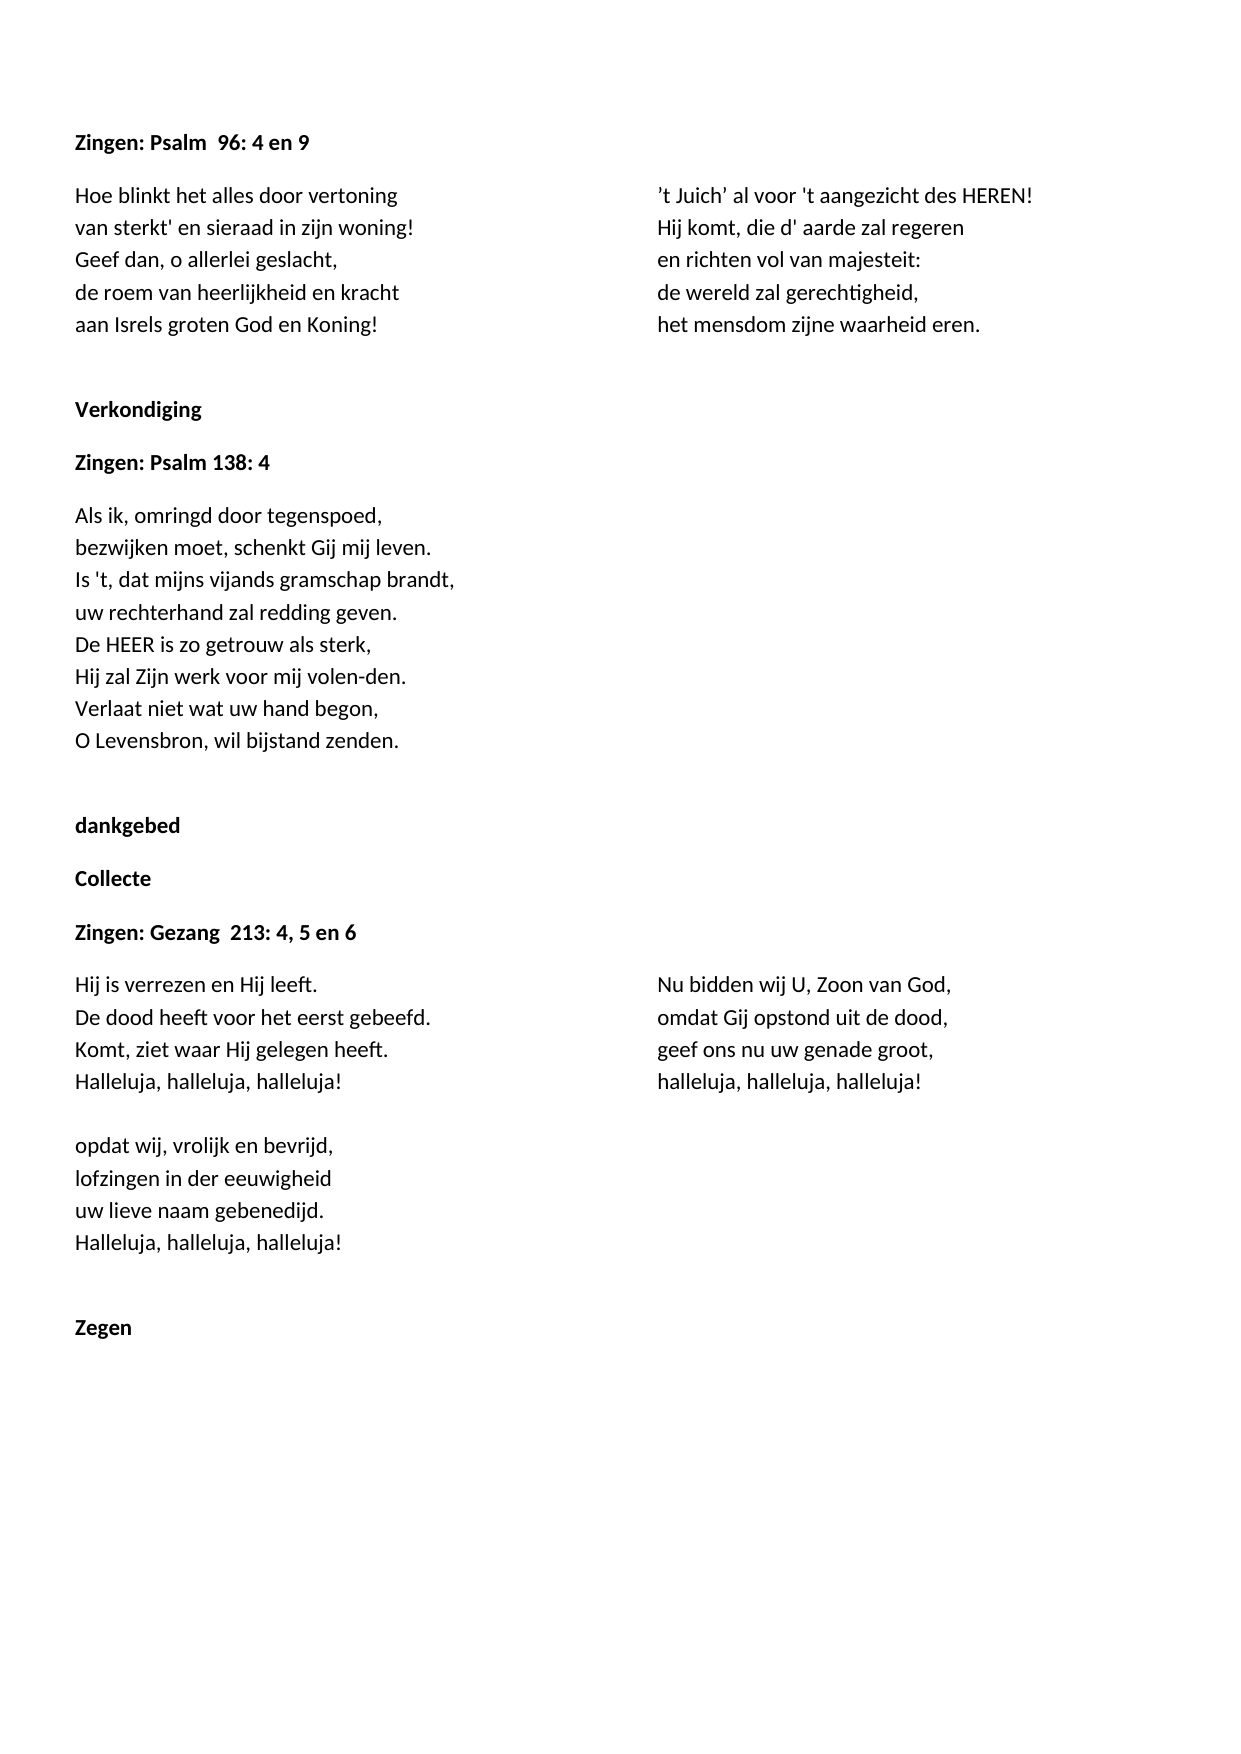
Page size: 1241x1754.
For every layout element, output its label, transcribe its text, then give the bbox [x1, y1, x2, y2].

text Zegen [75, 1313, 1165, 1341]
text Is 't, dat mijns vijands gramschap brandt, [75, 565, 1165, 593]
text uw rechterhand zal redding geven. [75, 598, 1165, 626]
text uw lieve naam gebenedijd. [75, 1196, 1165, 1224]
text van sterkt' en sieraad in zijn woning! [75, 213, 583, 241]
text Geef dan, o allerlei geslacht, [75, 245, 583, 273]
text Komt, ziet waar Hij gelegen heeft. [75, 1035, 583, 1063]
text opdat wij, vrolijk en bevrijd, [75, 1132, 1165, 1159]
text dankgebed [75, 812, 1165, 839]
text het mensdom zijne waarheid eren. [657, 310, 1165, 338]
text De dood heeft voor het eerst gebeefd. [75, 1003, 583, 1031]
text ’t Juich’ al voor 't aangezicht des HEREN! [657, 181, 1165, 209]
text Nu bidden wij U, Zoon van God, [657, 971, 1165, 999]
text Hij zal Zijn werk voor mij volen-den. [75, 662, 1165, 690]
text Verlaat niet wat uw hand begon, [75, 694, 1165, 722]
text Zingen: Psalm 96: 4 en 9 [75, 128, 1165, 156]
text De HEER is zo getrouw als sterk, [75, 630, 1165, 658]
text Hoe blinkt het alles door vertoning [75, 181, 583, 209]
text Hij komt, die d' aarde zal regeren [657, 213, 1165, 241]
text Zingen: Psalm 138: 4 [75, 448, 1165, 476]
text Als ik, omringd door tegenspoed, [75, 501, 1165, 529]
text lofzingen in der eeuwigheid [75, 1164, 1165, 1192]
text aan Isrels groten God en Koning! [75, 310, 583, 338]
text bezwijken moet, schenkt Gij mij leven. [75, 533, 1165, 561]
text O Levensbron, wil bijstand zenden. [75, 726, 1165, 754]
text Halleluja, halleluja, halleluja! [75, 1067, 583, 1095]
text de roem van heerlijkheid en kracht [75, 278, 583, 306]
text Verkondiging [75, 395, 1165, 423]
text Halleluja, halleluja, halleluja! [75, 1228, 1165, 1256]
text Collecte [75, 864, 1165, 893]
text geef ons nu uw genade groot, [657, 1035, 1165, 1063]
text Hij is verrezen en Hij leeft. [75, 971, 583, 999]
text halleluja, halleluja, halleluja! [657, 1067, 1165, 1095]
text de wereld zal gerechtigheid, [657, 278, 1165, 306]
text Zingen: Gezang 213: 4, 5 en 6 [75, 918, 1165, 946]
text en richten vol van majesteit: [657, 245, 1165, 273]
text omdat Gij opstond uit de dood, [657, 1003, 1165, 1031]
